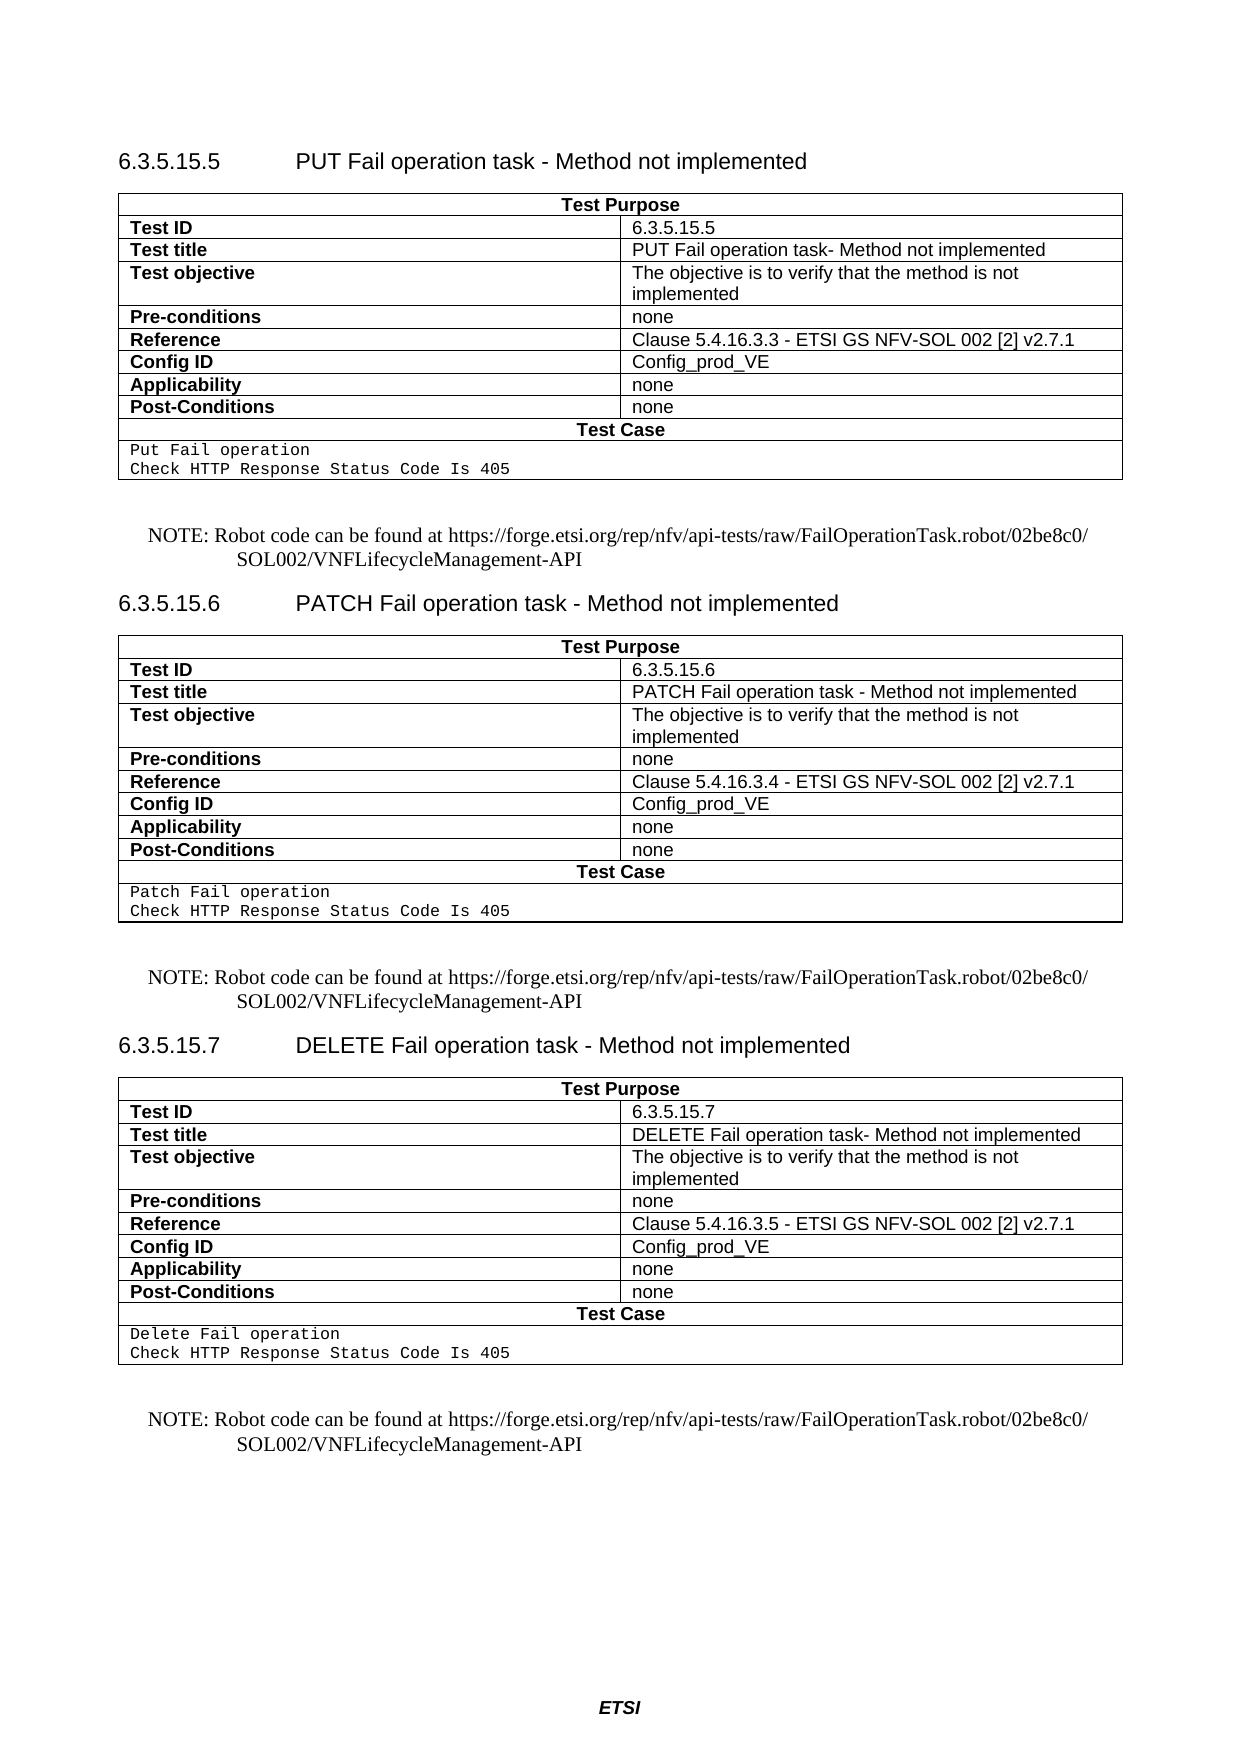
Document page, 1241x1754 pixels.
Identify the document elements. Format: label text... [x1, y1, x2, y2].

text NOTE: Robot code can be found at https://forge.etsi.org/rep/nfv/api-tests/raw/FailOperationTask.robot/02be8c0/SOL002/VNFLifecycleManagement-API [148, 1407, 1122, 1456]
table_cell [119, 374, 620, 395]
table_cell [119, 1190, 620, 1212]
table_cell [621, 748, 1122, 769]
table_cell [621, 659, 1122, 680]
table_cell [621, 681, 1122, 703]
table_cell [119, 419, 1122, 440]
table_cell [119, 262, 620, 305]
subtitle 6.3.5.15.6 PATCH Fail operation task - Method not implemented [118, 590, 1122, 616]
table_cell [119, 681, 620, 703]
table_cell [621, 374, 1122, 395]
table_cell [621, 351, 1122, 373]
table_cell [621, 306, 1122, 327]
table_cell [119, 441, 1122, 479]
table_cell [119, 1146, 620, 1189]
subtitle 6.3.5.15.5 PUT Fail operation task - Method not implemented [118, 148, 1122, 174]
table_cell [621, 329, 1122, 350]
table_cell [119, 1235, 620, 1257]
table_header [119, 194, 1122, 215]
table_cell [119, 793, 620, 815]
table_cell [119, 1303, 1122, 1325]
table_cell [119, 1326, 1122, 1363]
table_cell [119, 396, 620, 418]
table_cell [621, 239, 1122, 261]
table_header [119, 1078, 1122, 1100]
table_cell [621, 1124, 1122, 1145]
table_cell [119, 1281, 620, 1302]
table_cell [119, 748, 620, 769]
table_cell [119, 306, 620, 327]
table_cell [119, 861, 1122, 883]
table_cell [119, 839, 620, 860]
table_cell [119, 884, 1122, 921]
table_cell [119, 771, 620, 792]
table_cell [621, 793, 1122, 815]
subtitle 6.3.5.15.7 DELETE Fail operation task - Method not implemented [118, 1032, 1122, 1058]
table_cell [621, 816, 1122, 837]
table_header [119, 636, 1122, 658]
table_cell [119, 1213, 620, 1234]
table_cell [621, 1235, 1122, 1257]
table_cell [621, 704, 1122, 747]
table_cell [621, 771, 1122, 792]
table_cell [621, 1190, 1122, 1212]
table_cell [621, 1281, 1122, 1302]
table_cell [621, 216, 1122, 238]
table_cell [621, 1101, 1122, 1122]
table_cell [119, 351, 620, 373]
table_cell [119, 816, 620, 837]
text NOTE: Robot code can be found at https://forge.etsi.org/rep/nfv/api-tests/raw/FailOperationTask.robot/02be8c0/SOL002/VNFLifecycleManagement-API [148, 965, 1122, 1013]
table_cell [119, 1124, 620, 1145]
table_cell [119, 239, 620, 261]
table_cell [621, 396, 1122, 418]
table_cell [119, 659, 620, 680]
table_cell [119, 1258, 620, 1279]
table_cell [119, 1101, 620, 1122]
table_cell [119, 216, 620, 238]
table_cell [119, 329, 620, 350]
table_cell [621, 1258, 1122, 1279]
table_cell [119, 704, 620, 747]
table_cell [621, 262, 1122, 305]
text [148, 523, 1122, 571]
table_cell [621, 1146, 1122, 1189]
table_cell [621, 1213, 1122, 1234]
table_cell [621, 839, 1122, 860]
